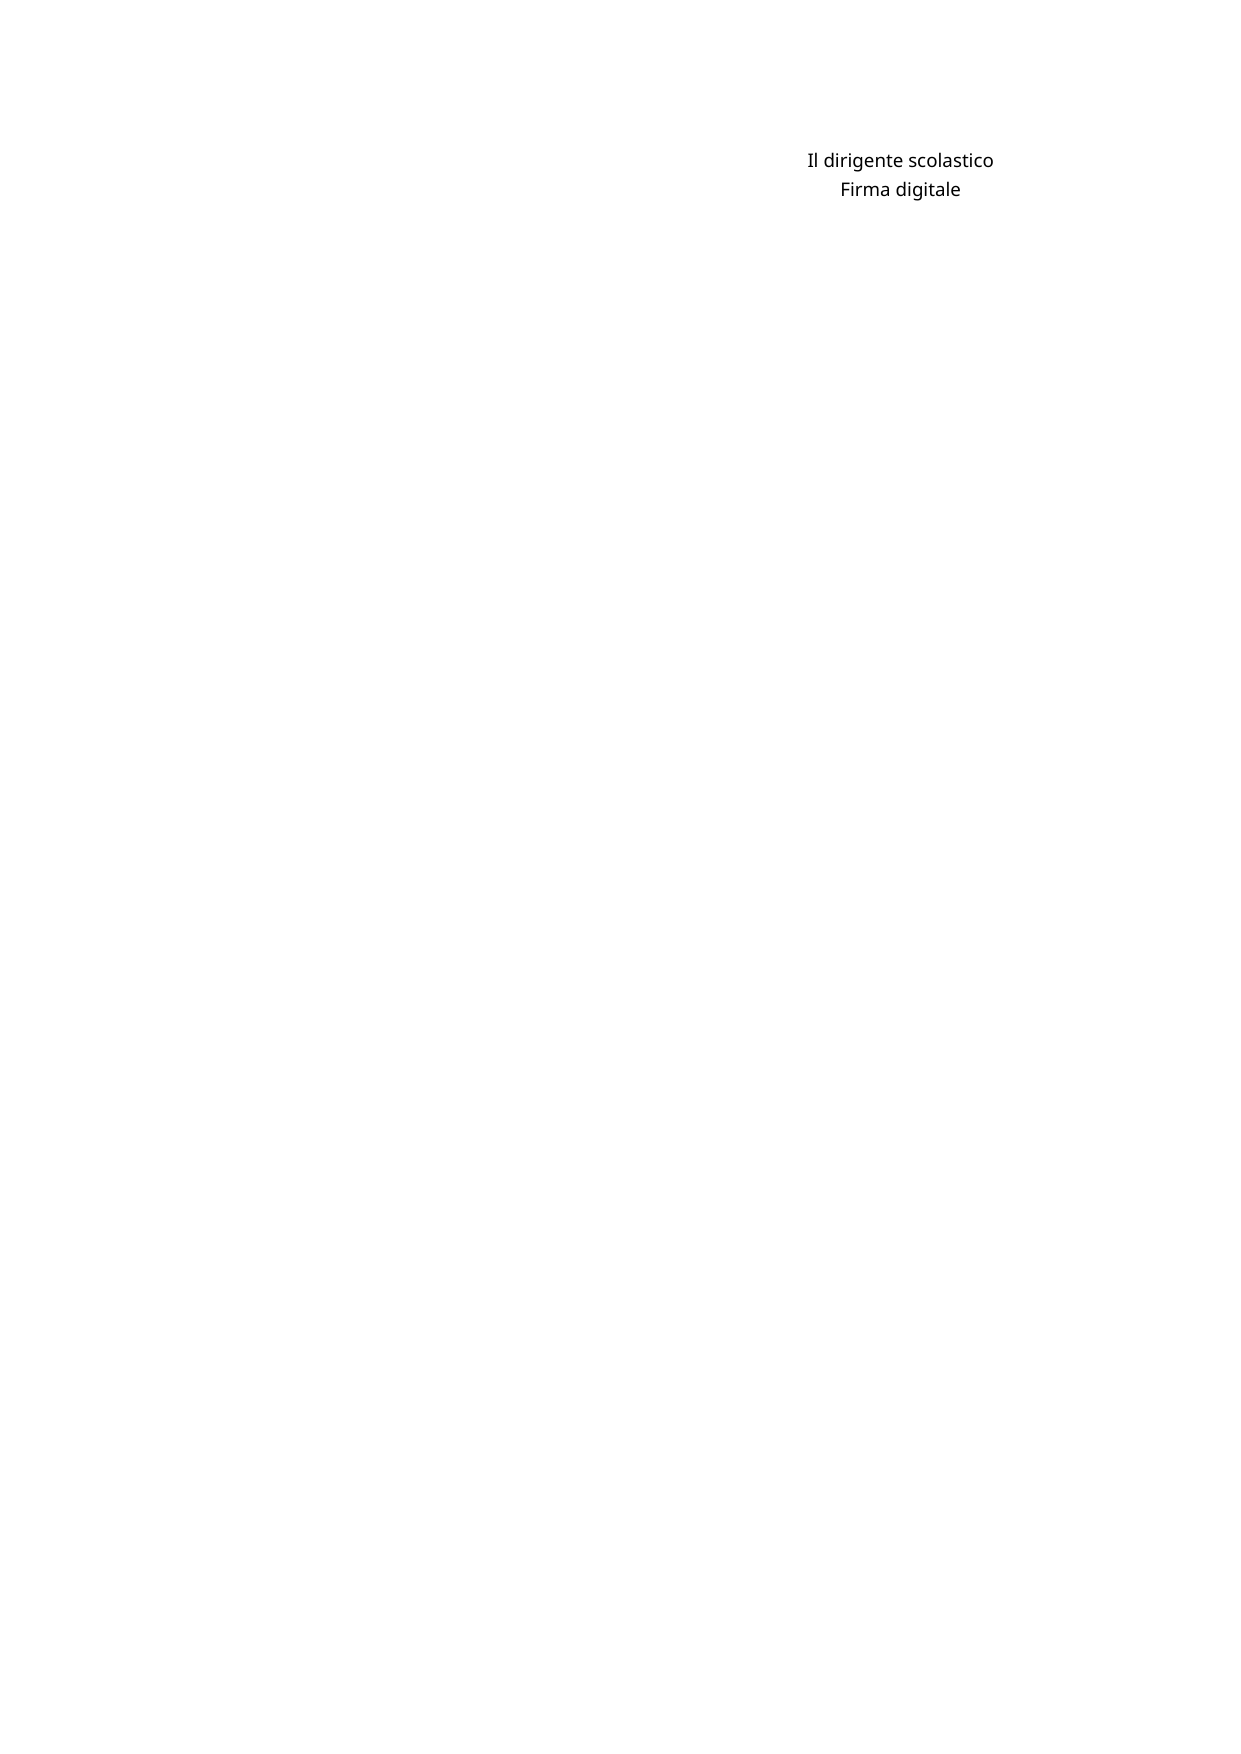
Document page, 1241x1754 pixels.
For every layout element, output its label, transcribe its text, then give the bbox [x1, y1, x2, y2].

text Firma digitale [679, 177, 1122, 202]
text Il dirigente scolastico [679, 147, 1122, 173]
